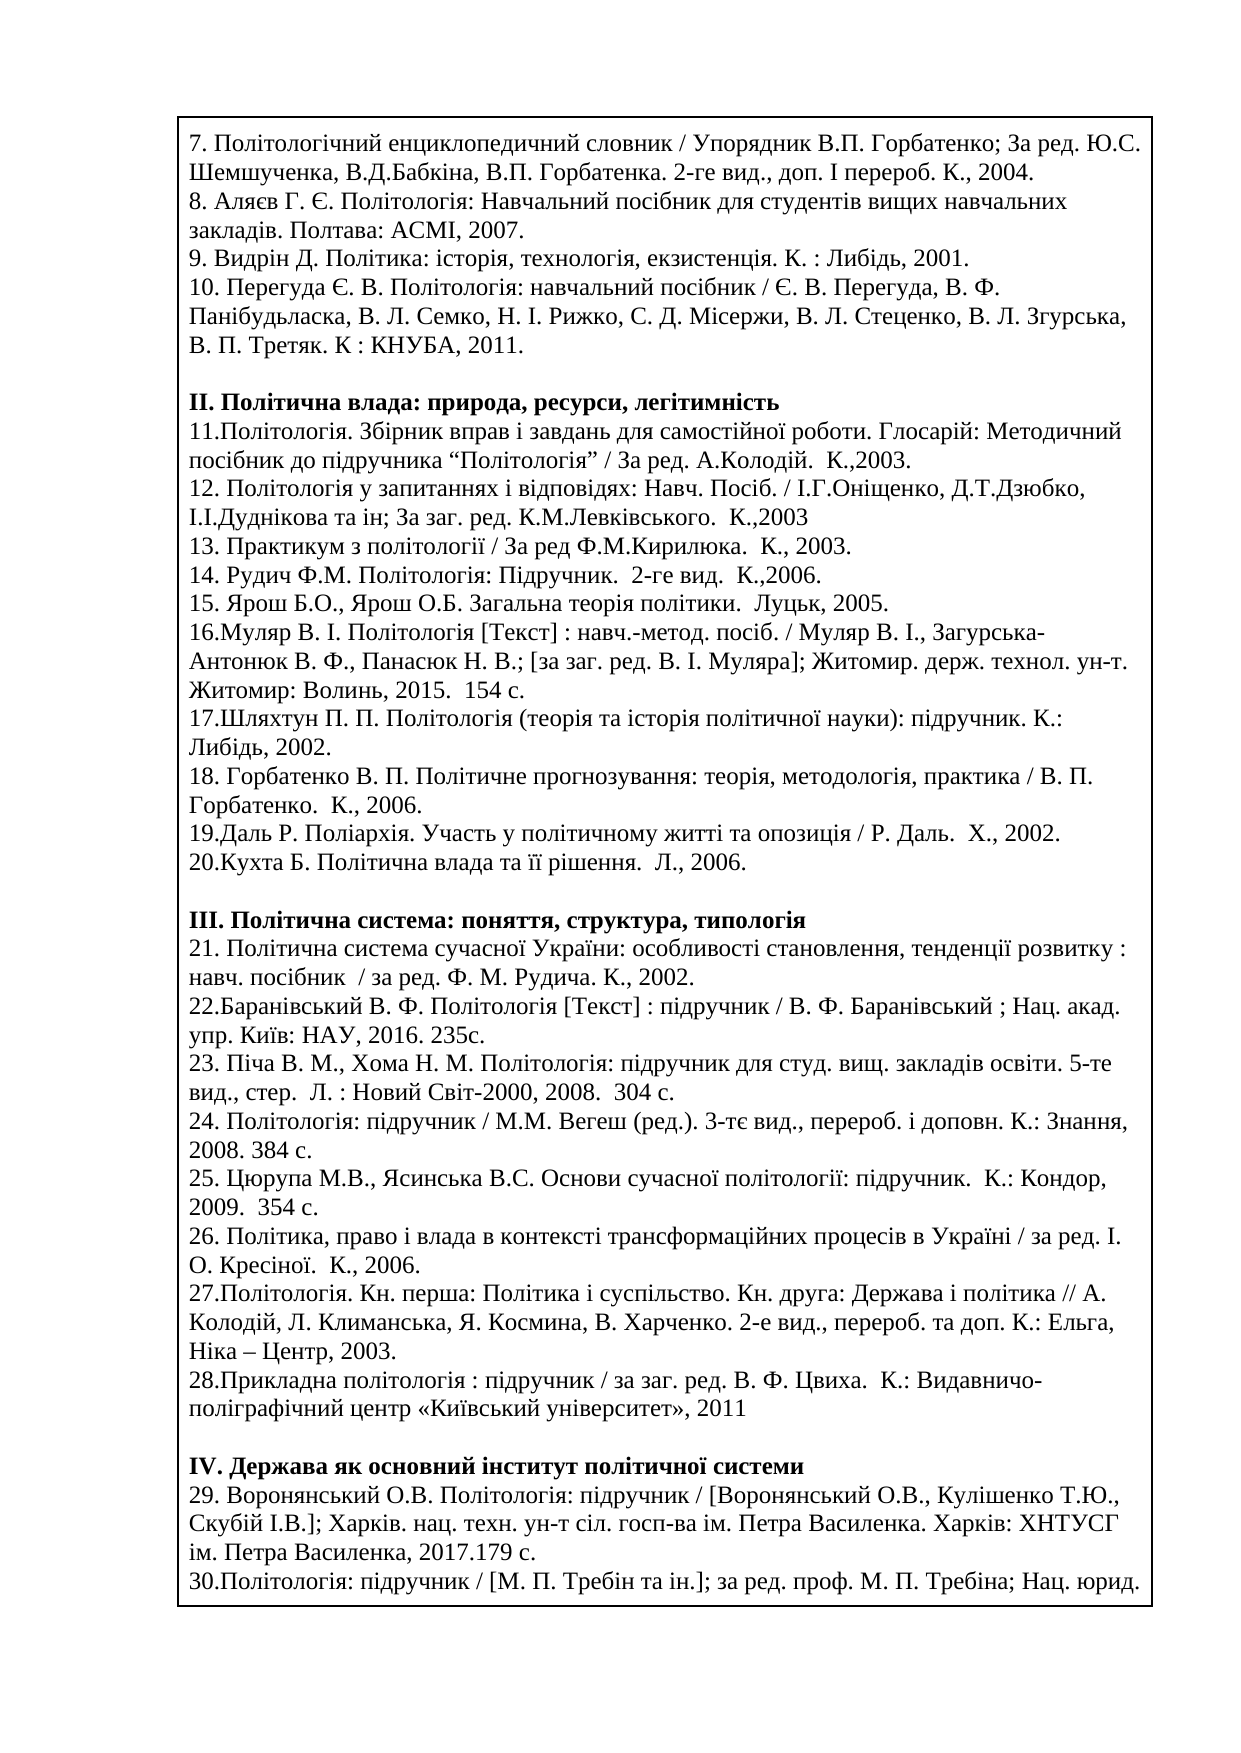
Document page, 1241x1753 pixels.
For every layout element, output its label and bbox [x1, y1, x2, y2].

table_cell [179, 118, 1151, 1605]
